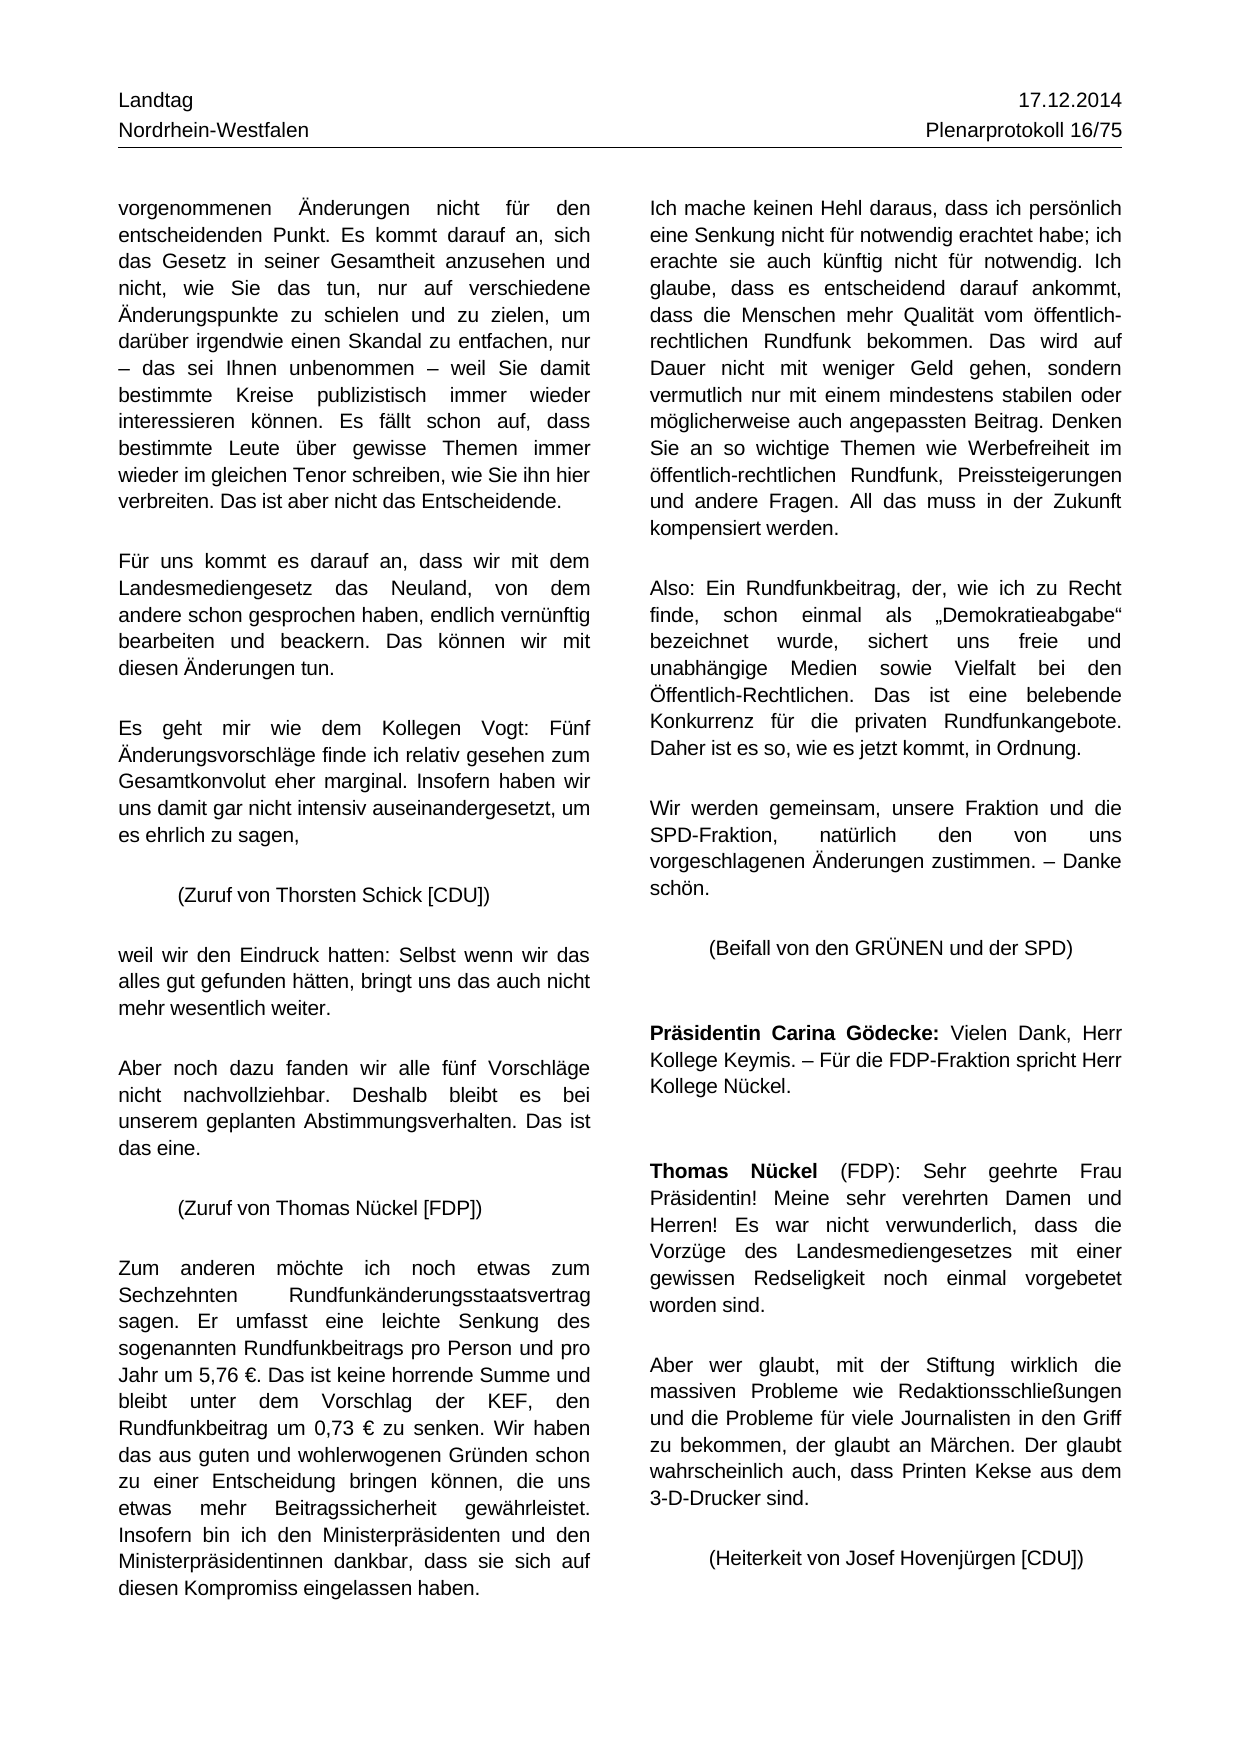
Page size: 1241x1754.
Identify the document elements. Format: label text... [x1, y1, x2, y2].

text (Zuruf von Thomas Nückel [FDP]) [177, 1197, 591, 1220]
text Thomas Nückel (FDP): Sehr geehrte Frau Präsidentin! Meine sehr verehrten Damen und Herren! Es war nicht verwunderlich, dass die Vorzüge des Landesmediengesetzes mit einer gewissen Redseligkeit noch einmal vorgebetet worden sind. [649, 1160, 1122, 1317]
text Wir werden gemeinsam, unsere Fraktion und die SPD-Fraktion, natürlich den von uns vorgeschlagenen Änderungen zustimmen. – Danke schön. [649, 797, 1122, 900]
text Also: Ein Rundfunkbeitrag, der, wie ich zu Recht finde, schon einmal als „Demokratieabgabe“ bezeichnet wurde, sichert uns freie und unabhängige Medien sowie Vielfalt bei den Öffentlich-Rechtlichen. Das ist eine belebende Konkurrenz für die privaten Rundfunkangebote. Daher ist es so, wie es jetzt kommt, in Ordnung. [649, 577, 1122, 760]
text Für uns kommt es darauf an, dass wir mit dem Landesmediengesetz das Neuland, von dem andere schon gesprochen haben, endlich vernünftig bearbeiten und beackern. Das können wir mit diesen Änderungen tun. [118, 550, 591, 680]
text Es geht mir wie dem Kollegen Vogt: Fünf Änderungsvorschläge finde ich relativ gesehen zum Gesamtkonvolut eher marginal. Insofern haben wir uns damit gar nicht intensiv auseinandergesetzt, um es ehrlich zu sagen, [118, 717, 591, 847]
text Zum anderen möchte ich noch etwas zum Sechzehnten Rundfunkänderungsstaatsvertrag sagen. Er umfasst eine leichte Senkung des sogenannten Rundfunkbeitrags pro Person und pro Jahr um 5,76 €. Das ist keine horrende Summe und bleibt unter dem Vorschlag der KEF, den Rundfunkbeitrag um 0,73 € zu senken. Wir haben das aus guten und wohlerwogenen Gründen schon zu einer Entscheidung bringen können, die uns etwas mehr Beitragssicherheit gewährleistet. Insofern bin ich den Ministerpräsidenten und den Ministerpräsidentinnen dankbar, dass sie sich auf diesen Kompromiss eingelassen haben. [118, 1257, 591, 1600]
text (Beifall von den GRÜNEN und der SPD) [709, 937, 1122, 960]
text (Heiterkeit von Josef Hovenjürgen [CDU]) [709, 1547, 1122, 1570]
text (Zuruf von Thorsten Schick [CDU]) [177, 883, 591, 907]
text weil wir den Eindruck hatten: Selbst wenn wir das alles gut gefunden hätten, bringt uns das auch nicht mehr wesentlich weiter. [118, 943, 591, 1020]
text Präsidentin Carina Gödecke: Vielen Dank, Herr Kollege Keymis. – Für die FDP-Fraktion spricht Herr Kollege Nückel. [649, 1022, 1122, 1098]
text Ich mache keinen Hehl daraus, dass ich persönlich eine Senkung nicht für notwendig erachtet habe; ich erachte sie auch künftig nicht für notwendig. Ich glaube, dass es entscheidend darauf ankommt, dass die Menschen mehr Qualität vom öffentlich-rechtlichen Rundfunk bekommen. Das wird auf Dauer nicht mit weniger Geld gehen, sondern vermutlich nur mit einem mindestens stabilen oder möglicherweise auch angepassten Beitrag. Denken Sie an so wichtige Themen wie Werbefreiheit im öffentlich-rechtlichen Rundfunk, Preissteigerungen und andere Fragen. All das muss in der Zukunft kompensiert werden. [649, 197, 1122, 540]
text Aber wer glaubt, mit der Stiftung wirklich die massiven Probleme wie Redaktionsschließungen und die Probleme für viele Journalisten in den Griff zu bekommen, der glaubt an Märchen. Der glaubt wahrscheinlich auch, dass Printen Kekse aus dem 3-D-Drucker sind. [649, 1353, 1122, 1510]
text Aber noch dazu fanden wir alle fünf Vorschläge nicht nachvollziehbar. Deshalb bleibt es bei unserem geplanten Abstimmungsverhalten. Das ist das eine. [118, 1057, 591, 1160]
